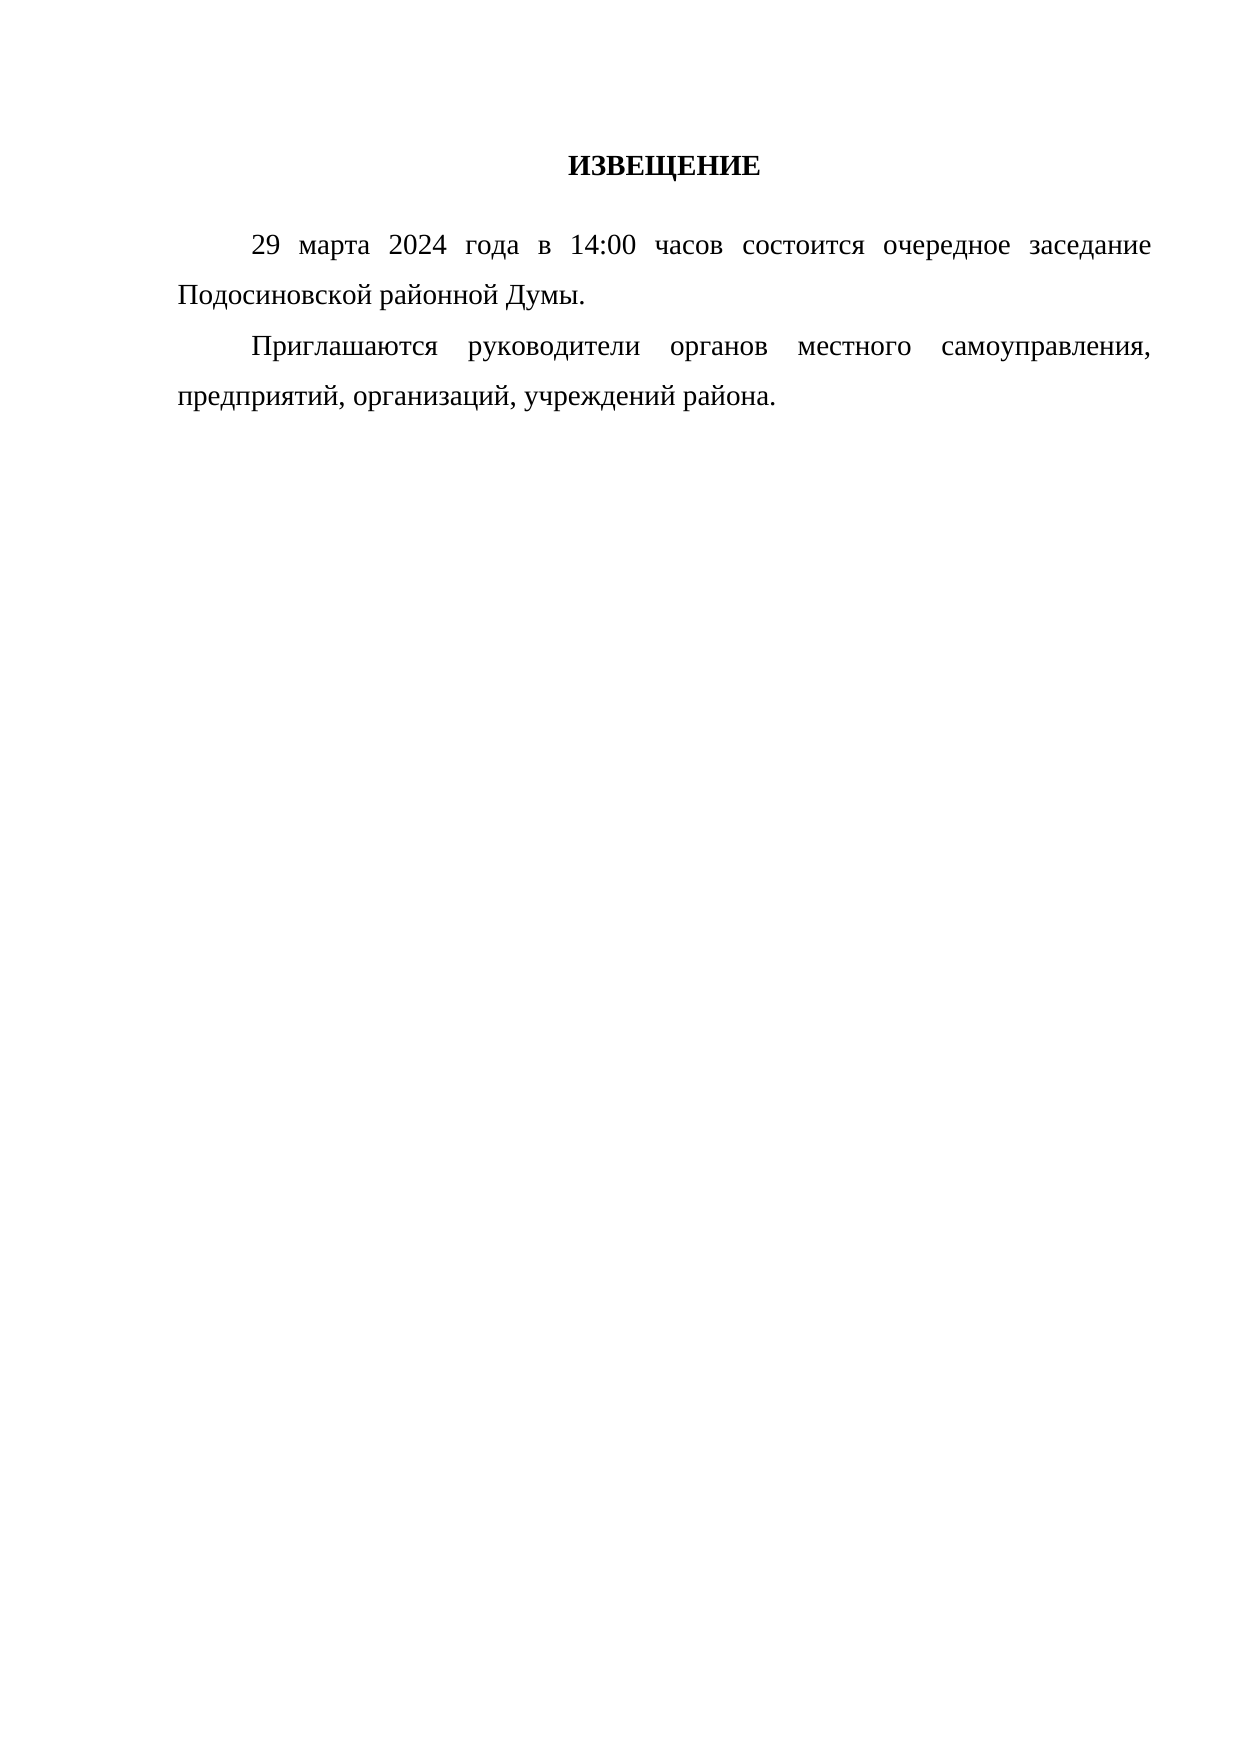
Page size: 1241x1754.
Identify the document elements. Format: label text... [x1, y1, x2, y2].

text 29 марта 2024 года в 14:00 часов состоится очередное заседание Подосиновской районной Думы. [177, 227, 1152, 311]
text Приглашаются руководители органов местного самоуправления, предприятий, организаций, учреждений района. [177, 328, 1152, 412]
text ИЗВЕЩЕНИЕ [177, 148, 1152, 181]
